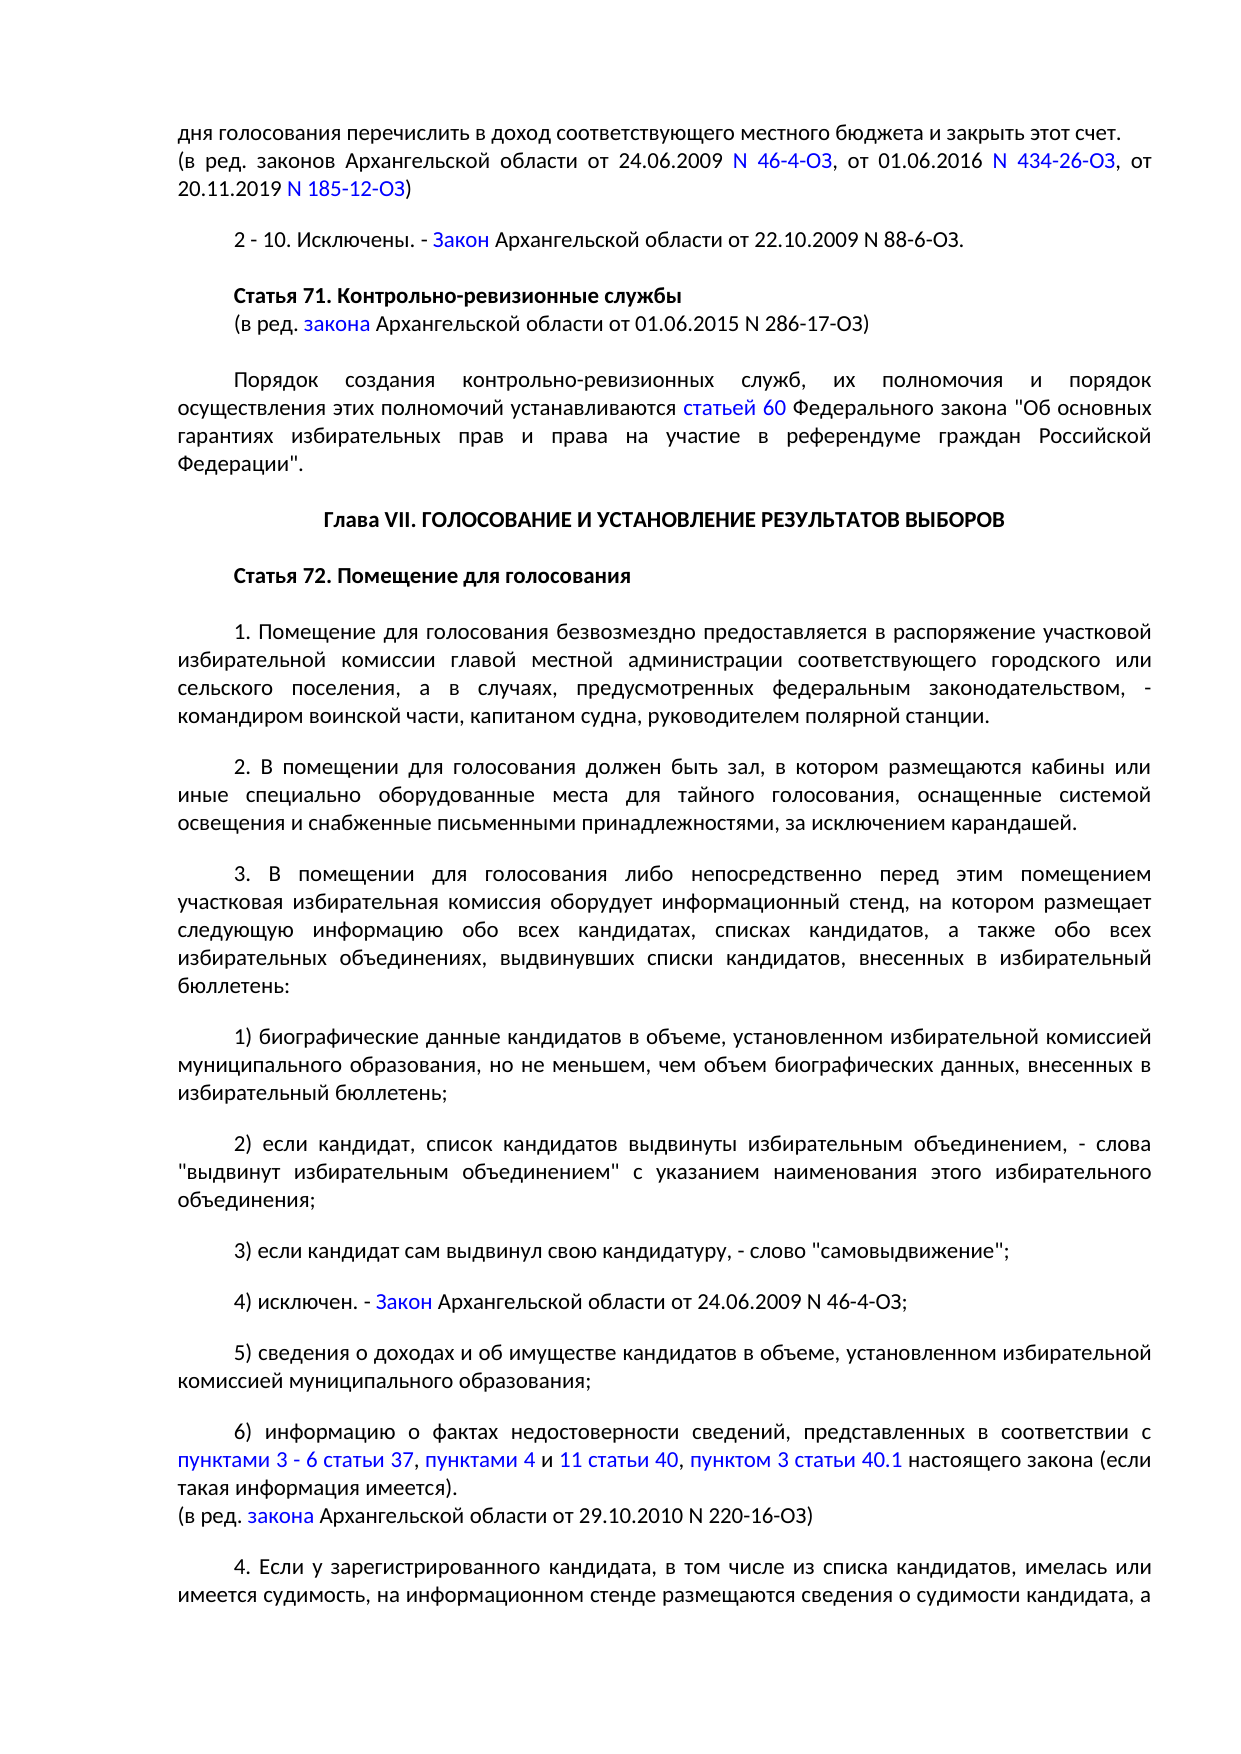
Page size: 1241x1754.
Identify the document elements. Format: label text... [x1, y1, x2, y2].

text 1. Помещение для голосования безвозмездно предоставляется в распоряжение участковой избирательной комиссии главой местной администрации соответствующего городского или сельского поселения, а в случаях, предусмотренных федеральным законодательством, - командиром воинской части, капитаном судна, руководителем полярной станции. [177, 617, 1152, 729]
text (в ред. закона Архангельской области от 29.10.2010 N 220-16-ОЗ) [177, 1501, 1152, 1529]
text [177, 118, 1152, 146]
text 2 - 10. Исключены. - Закон Архангельской области от 22.10.2009 N 88-6-ОЗ. [177, 225, 1152, 253]
text (в ред. закона Архангельской области от 01.06.2015 N 286-17-ОЗ) [177, 309, 1152, 337]
text Порядок создания контрольно-ревизионных служб, их полномочия и порядок осуществления этих полномочий устанавливаются статьей 60 Федерального закона "Об основных гарантиях избирательных прав и права на участие в референдуме граждан Российской Федерации". [177, 365, 1152, 477]
title Статья 71. Контрольно-ревизионные службы [177, 281, 1152, 309]
text 2. В помещении для голосования должен быть зал, в котором размещаются кабины или иные специально оборудованные места для тайного голосования, оснащенные системой освещения и снабженные письменными принадлежностями, за исключением карандашей. [177, 752, 1152, 836]
text 5) сведения о доходах и об имуществе кандидатов в объеме, установленном избирательной комиссией муниципального образования; [177, 1338, 1152, 1394]
text 4) исключен. - Закон Архангельской области от 24.06.2009 N 46-4-ОЗ; [177, 1287, 1152, 1315]
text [177, 1552, 1152, 1608]
text 6) информацию о фактах недостоверности сведений, представленных в соответствии с пунктами 3 - 6 статьи 37, пунктами 4 и 11 статьи 40, пунктом 3 статьи 40.1 настоящего закона (если такая информация имеется). [177, 1417, 1152, 1501]
title Статья 72. Помещение для голосования [177, 561, 1152, 589]
text 3. В помещении для голосования либо непосредственно перед этим помещением участковая избирательная комиссия оборудует информационный стенд, на котором размещает следующую информацию обо всех кандидатах, списках кандидатов, а также обо всех избирательных объединениях, выдвинувших списки кандидатов, внесенных в избирательный бюллетень: [177, 859, 1152, 999]
text (в ред. законов Архангельской области от 24.06.2009 N 46-4-ОЗ, от 01.06.2016 N 434-26-ОЗ, от 20.11.2019 N 185-12-ОЗ) [177, 146, 1152, 202]
text 2) если кандидат, список кандидатов выдвинуты избирательным объединением, - слова "выдвинут избирательным объединением" с указанием наименования этого избирательного объединения; [177, 1129, 1152, 1213]
title Глава VII. ГОЛОСОВАНИЕ И УСТАНОВЛЕНИЕ РЕЗУЛЬТАТОВ ВЫБОРОВ [177, 505, 1152, 533]
text 3) если кандидат сам выдвинул свою кандидатуру, - слово "самовыдвижение"; [177, 1236, 1152, 1264]
text 1) биографические данные кандидатов в объеме, установленном избирательной комиссией муниципального образования, но не меньшем, чем объем биографических данных, внесенных в избирательный бюллетень; [177, 1022, 1152, 1106]
